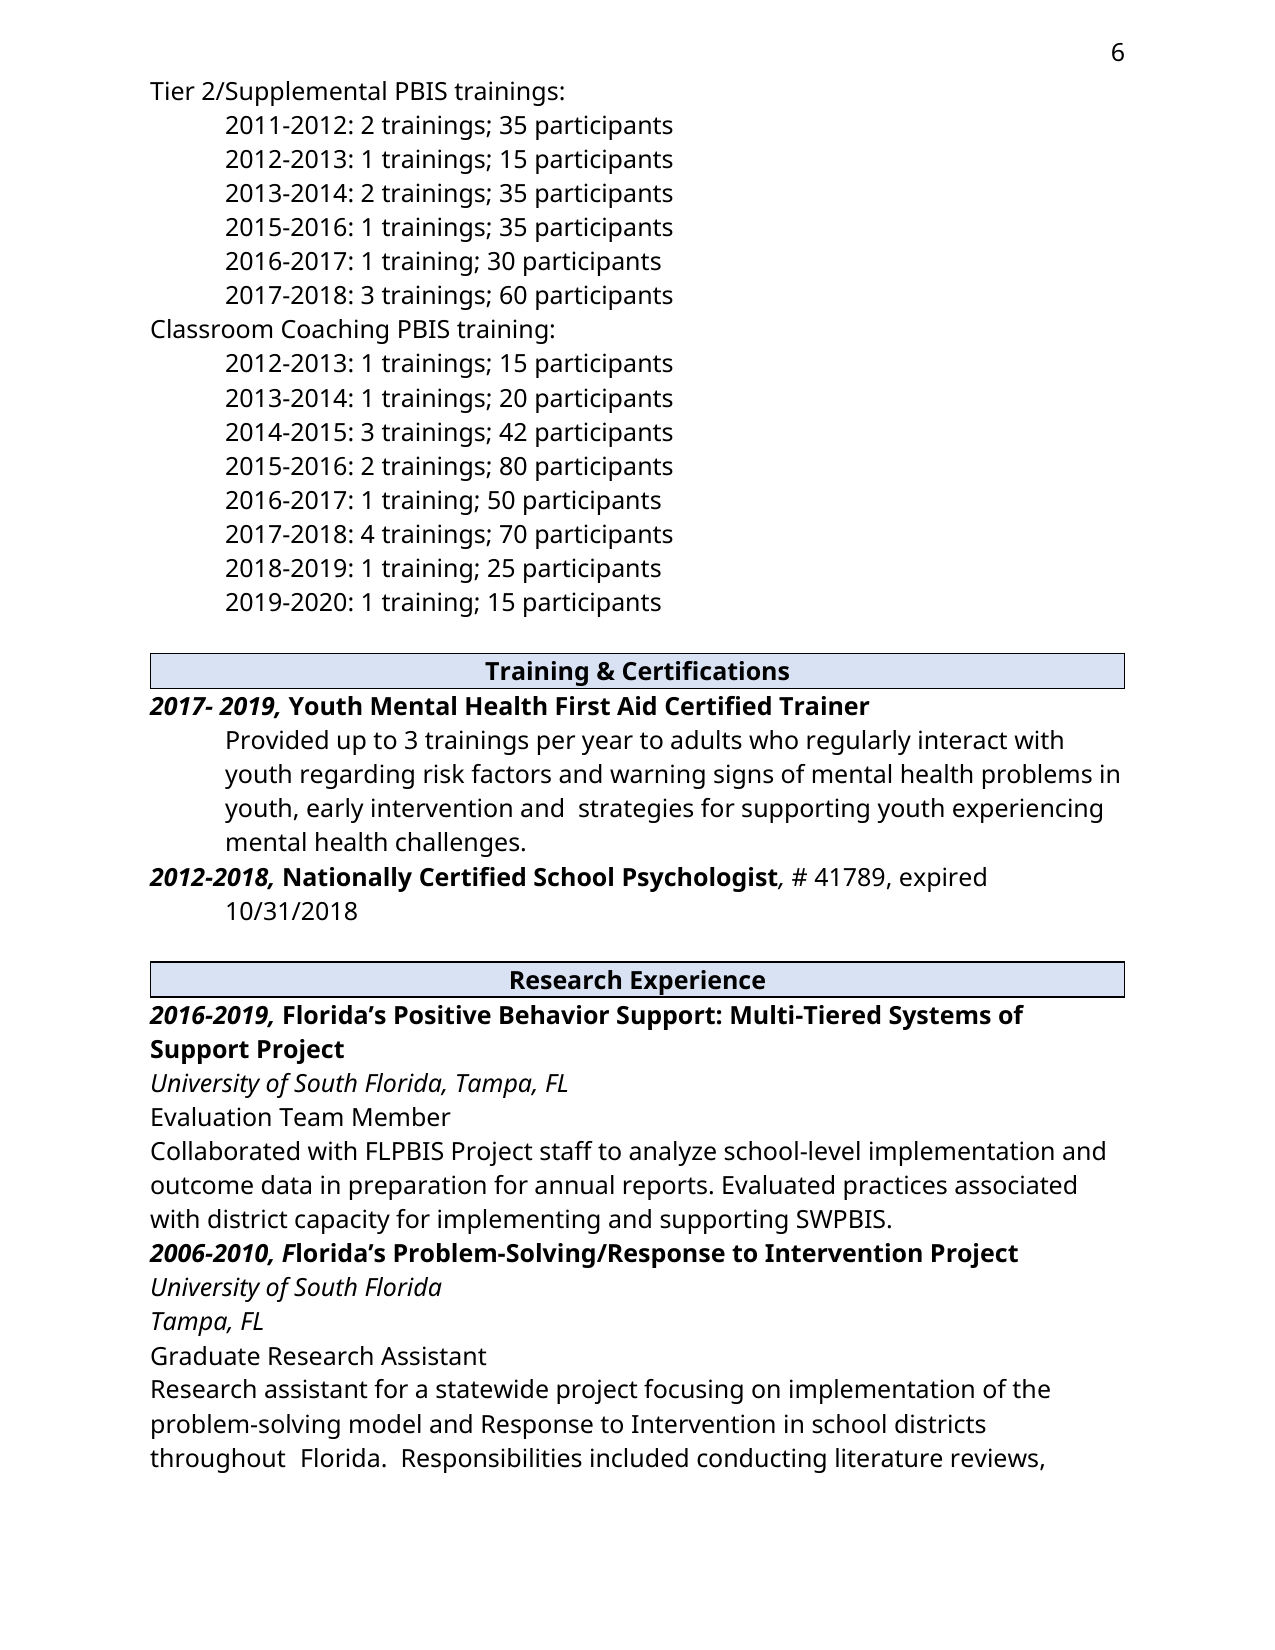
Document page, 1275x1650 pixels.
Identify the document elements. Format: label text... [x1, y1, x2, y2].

text 2016-2019, Florida’s Positive Behavior Support: Multi-Tiered Systems of Support Project [150, 998, 1125, 1066]
text 2019-2020: 1 training; 15 participants [150, 584, 1125, 619]
text 2012-2013: 1 trainings; 15 participants [150, 142, 1125, 176]
text 2017-2018: 3 trainings; 60 participants [150, 278, 1125, 312]
text 2016-2017: 1 training; 50 participants [150, 482, 1125, 516]
text 2012-2018, Nationally Certified School Psychologist, # 41789, expired 10/31/2018 [150, 859, 1125, 927]
text Classroom Coaching PBIS training: [150, 312, 1125, 346]
text 2018-2019: 1 training; 25 participants [150, 551, 1125, 584]
text 2011-2012: 2 trainings; 35 participants [150, 108, 1125, 142]
text University of South Florida, Tampa, FL [150, 1066, 1125, 1100]
table_header Research Experience [151, 963, 1124, 996]
text Tampa, FL [150, 1304, 1125, 1338]
text Collaborated with FLPBIS Project staff to analyze school-level implementation and outcome data in preparation for annual reports. Evaluated practices associated with district capacity for implementing and supporting SWPBIS. [150, 1134, 1125, 1236]
text 2017- 2019, Youth Mental Health First Aid Certified Trainer [150, 689, 1125, 723]
text Evaluation Team Member [150, 1100, 1125, 1134]
text University of South Florida [150, 1270, 1125, 1304]
text 2016-2017: 1 training; 30 participants [150, 244, 1125, 278]
text 2012-2013: 1 trainings; 15 participants [150, 346, 1125, 380]
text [150, 1372, 1125, 1474]
text 2014-2015: 3 trainings; 42 participants [150, 414, 1125, 448]
text Provided up to 3 trainings per year to adults who regularly interact with youth regarding risk factors and warning signs of mental health problems in youth, early intervention and strategies for supporting youth experiencing mental health challenges. [225, 723, 1125, 859]
text 2015-2016: 2 trainings; 80 participants [150, 448, 1125, 482]
text 2015-2016: 1 trainings; 35 participants [150, 210, 1125, 244]
text 2013-2014: 2 trainings; 35 participants [150, 176, 1125, 210]
text Tier 2/Supplemental PBIS trainings: [150, 74, 1125, 108]
text 2006-2010, Florida’s Problem-Solving/Response to Intervention Project [150, 1236, 1125, 1270]
text Graduate Research Assistant [150, 1338, 1125, 1372]
text 2017-2018: 4 trainings; 70 participants [150, 516, 1125, 551]
table_header Training & Certifications [151, 654, 1124, 688]
text 2013-2014: 1 trainings; 20 participants [150, 380, 1125, 414]
